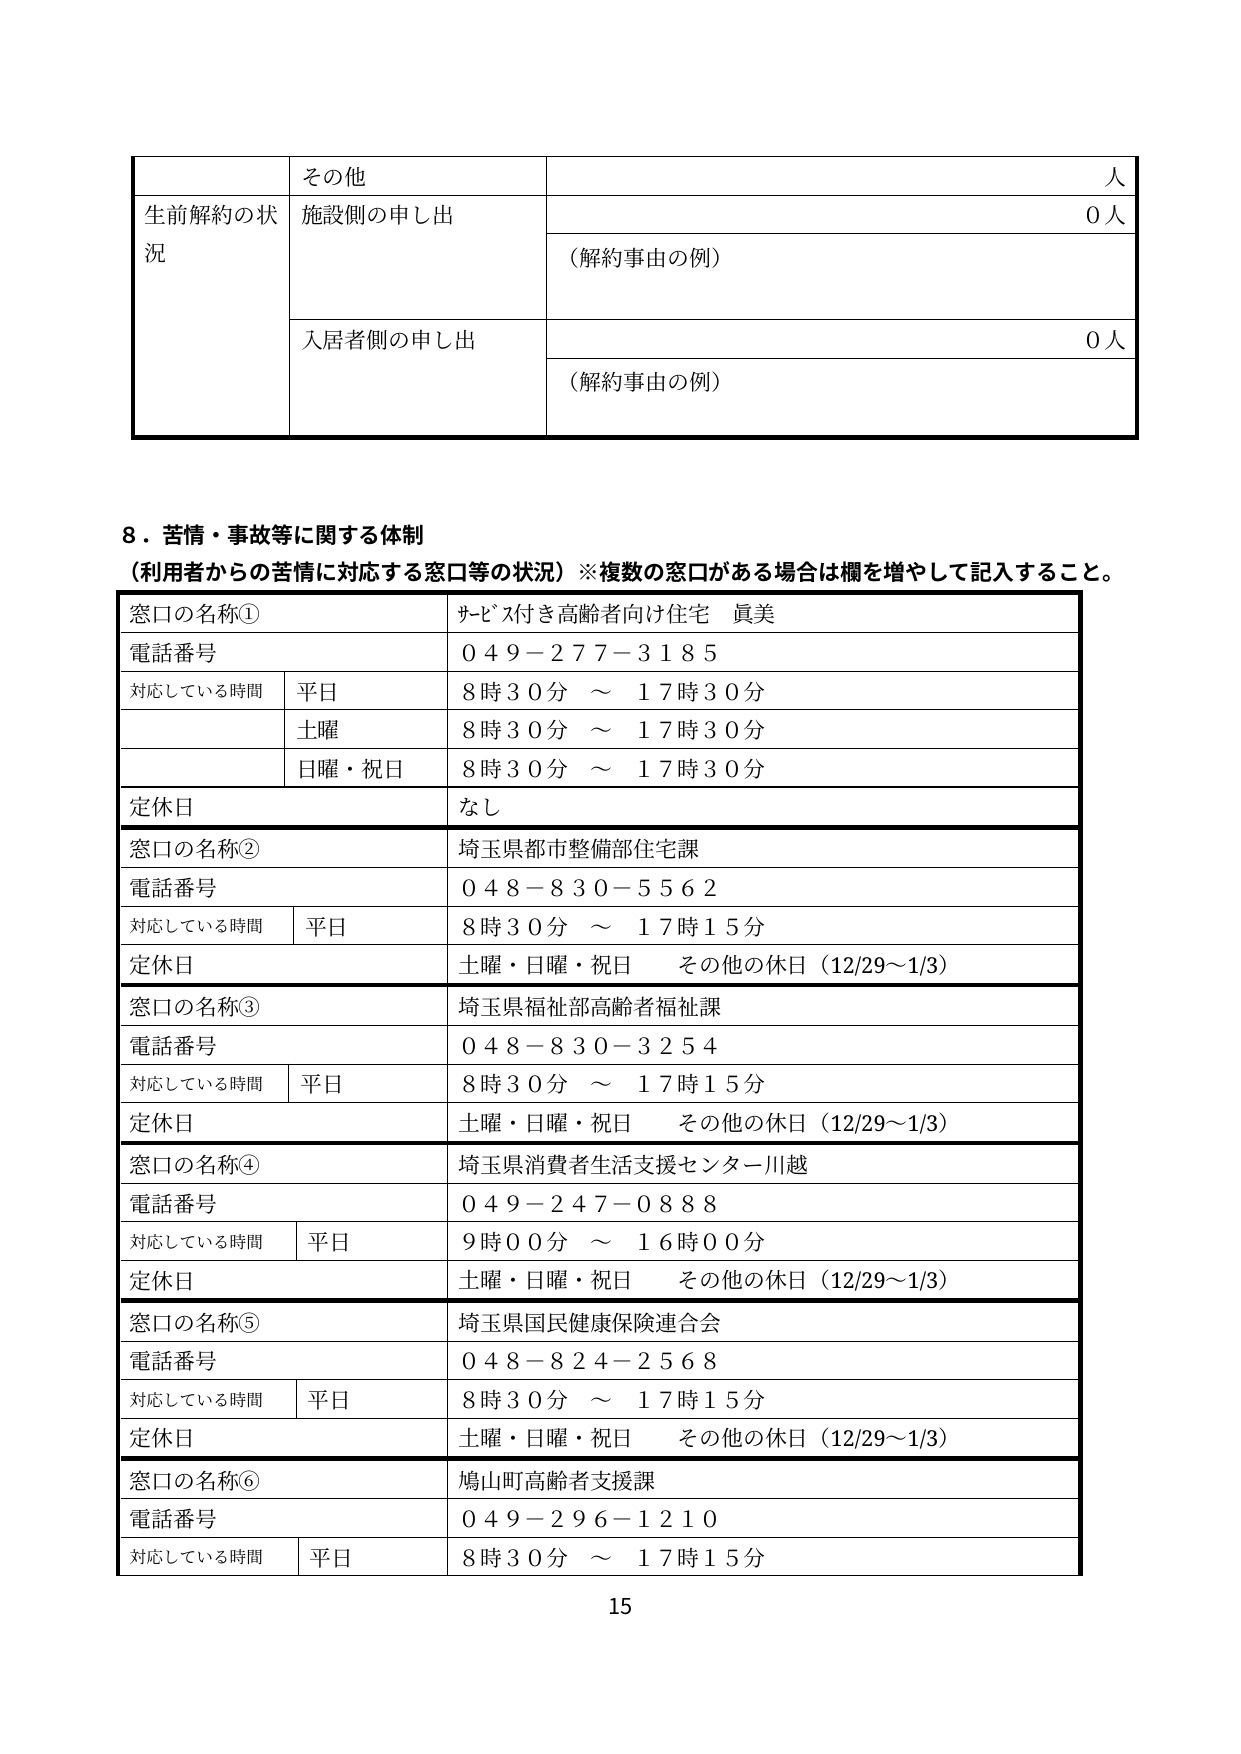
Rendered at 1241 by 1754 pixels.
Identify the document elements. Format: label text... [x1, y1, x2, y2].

text ８．苦情・事故等に関する体制 [118, 515, 1122, 552]
table_cell 土曜・日曜・祝日 その他の休日（12/29～1/3） [448, 1419, 1078, 1456]
table_cell 対応している時間 [120, 672, 284, 709]
table_cell 平日 [294, 907, 447, 944]
table_cell ８時３０分 ～ １７時３０分 [448, 749, 1078, 786]
table_cell ０４９－２９６－１２１０ [448, 1499, 1078, 1537]
table_cell 埼玉県都市整備部住宅課 [448, 830, 1078, 867]
table_cell 窓口の名称⑥ [120, 1457, 447, 1498]
table_cell 対応している時間 [120, 1065, 288, 1102]
table_cell ０４８－８３０－５５６２ [448, 868, 1078, 906]
table_cell 土曜 [285, 710, 447, 748]
table_header ｻｰﾋﾞｽ付き高齢者向け住宅 眞美 [448, 595, 1078, 632]
table_cell 人 [547, 157, 1135, 194]
table_cell 電話番号 [120, 1499, 447, 1537]
table_cell 定休日 [120, 945, 447, 983]
table_cell 対応している時間 [120, 1380, 296, 1418]
table_cell 電話番号 [120, 1184, 447, 1221]
table_cell 土曜・日曜・祝日 その他の休日（12/29～1/3） [448, 945, 1078, 983]
table_cell ８時３０分 ～ １７時１５分 [448, 1065, 1078, 1102]
table_cell ０人 [547, 196, 1135, 233]
table_cell ９時００分 ～ １６時００分 [448, 1222, 1078, 1260]
table_cell 定休日 [120, 1103, 447, 1141]
table_cell 窓口の名称② [120, 826, 447, 867]
table_cell 対応している時間 [120, 1538, 298, 1575]
table_cell 埼玉県消費者生活支援センター川越 [448, 1145, 1078, 1183]
table_cell （解約事由の例） [547, 234, 1135, 319]
table_cell 窓口の名称③ [120, 984, 447, 1025]
table_cell 電話番号 [120, 868, 447, 906]
table_cell [120, 710, 284, 748]
table_cell 土曜・日曜・祝日 その他の休日（12/29～1/3） [448, 1261, 1078, 1298]
table_cell 対応している時間 [120, 907, 293, 944]
table_cell 電話番号 [120, 1026, 447, 1063]
table_cell 埼玉県国民健康保険連合会 [448, 1303, 1078, 1341]
table_cell ８時３０分 ～ １７時１５分 [448, 1538, 1078, 1575]
table_cell 定休日 [120, 787, 447, 825]
table_cell 平日 [297, 1222, 447, 1260]
table_cell ０４８－８２４－２５６８ [448, 1342, 1078, 1379]
table_cell ８時３０分 ～ １７時３０分 [448, 710, 1078, 748]
table_cell その他 [290, 157, 546, 194]
table_header 窓口の名称① [120, 595, 447, 632]
table_cell 定休日 [120, 1261, 447, 1298]
table_cell ８時３０分 ～ １７時１５分 [448, 907, 1078, 944]
table_cell 平日 [285, 672, 447, 709]
table_cell ０人 [547, 320, 1135, 358]
table_cell ０４９－２４７－０８８８ [448, 1184, 1078, 1221]
table_cell ８時３０分 ～ １７時３０分 [448, 672, 1078, 709]
table_cell 電話番号 [120, 633, 447, 671]
table_cell 平日 [297, 1380, 447, 1418]
table_cell 鳩山町高齢者支援課 [448, 1461, 1078, 1498]
table_cell 土曜・日曜・祝日 その他の休日（12/29～1/3） [448, 1103, 1078, 1141]
table_cell 電話番号 [120, 1342, 447, 1379]
table_cell 日曜・祝日 [285, 749, 447, 786]
table_cell 平日 [299, 1538, 447, 1575]
table_cell 定休日 [120, 1419, 447, 1456]
table_cell （解約事由の例） [547, 359, 1135, 435]
table_cell 生前解約の状況 [135, 196, 289, 435]
table_cell 窓口の名称④ [120, 1142, 447, 1183]
table_cell 窓口の名称⑤ [120, 1299, 447, 1341]
table_cell [120, 749, 284, 786]
table_cell ０４９－２７７－３１８５ [448, 633, 1078, 671]
text （利用者からの苦情に対応する窓口等の状況）※複数の窓口がある場合は欄を増やして記入すること。 [118, 552, 1122, 590]
table_cell 平日 [289, 1065, 447, 1102]
table_cell 対応している時間 [120, 1222, 296, 1260]
table_cell 入居者側の申し出 [290, 320, 546, 435]
table_cell 施設側の申し出 [290, 196, 546, 319]
table_cell 埼玉県福祉部高齢者福祉課 [448, 987, 1078, 1025]
table_cell ０４８－８３０－３２５４ [448, 1026, 1078, 1063]
table_cell ８時３０分 ～ １７時１５分 [448, 1380, 1078, 1418]
table_cell なし [448, 788, 1078, 825]
